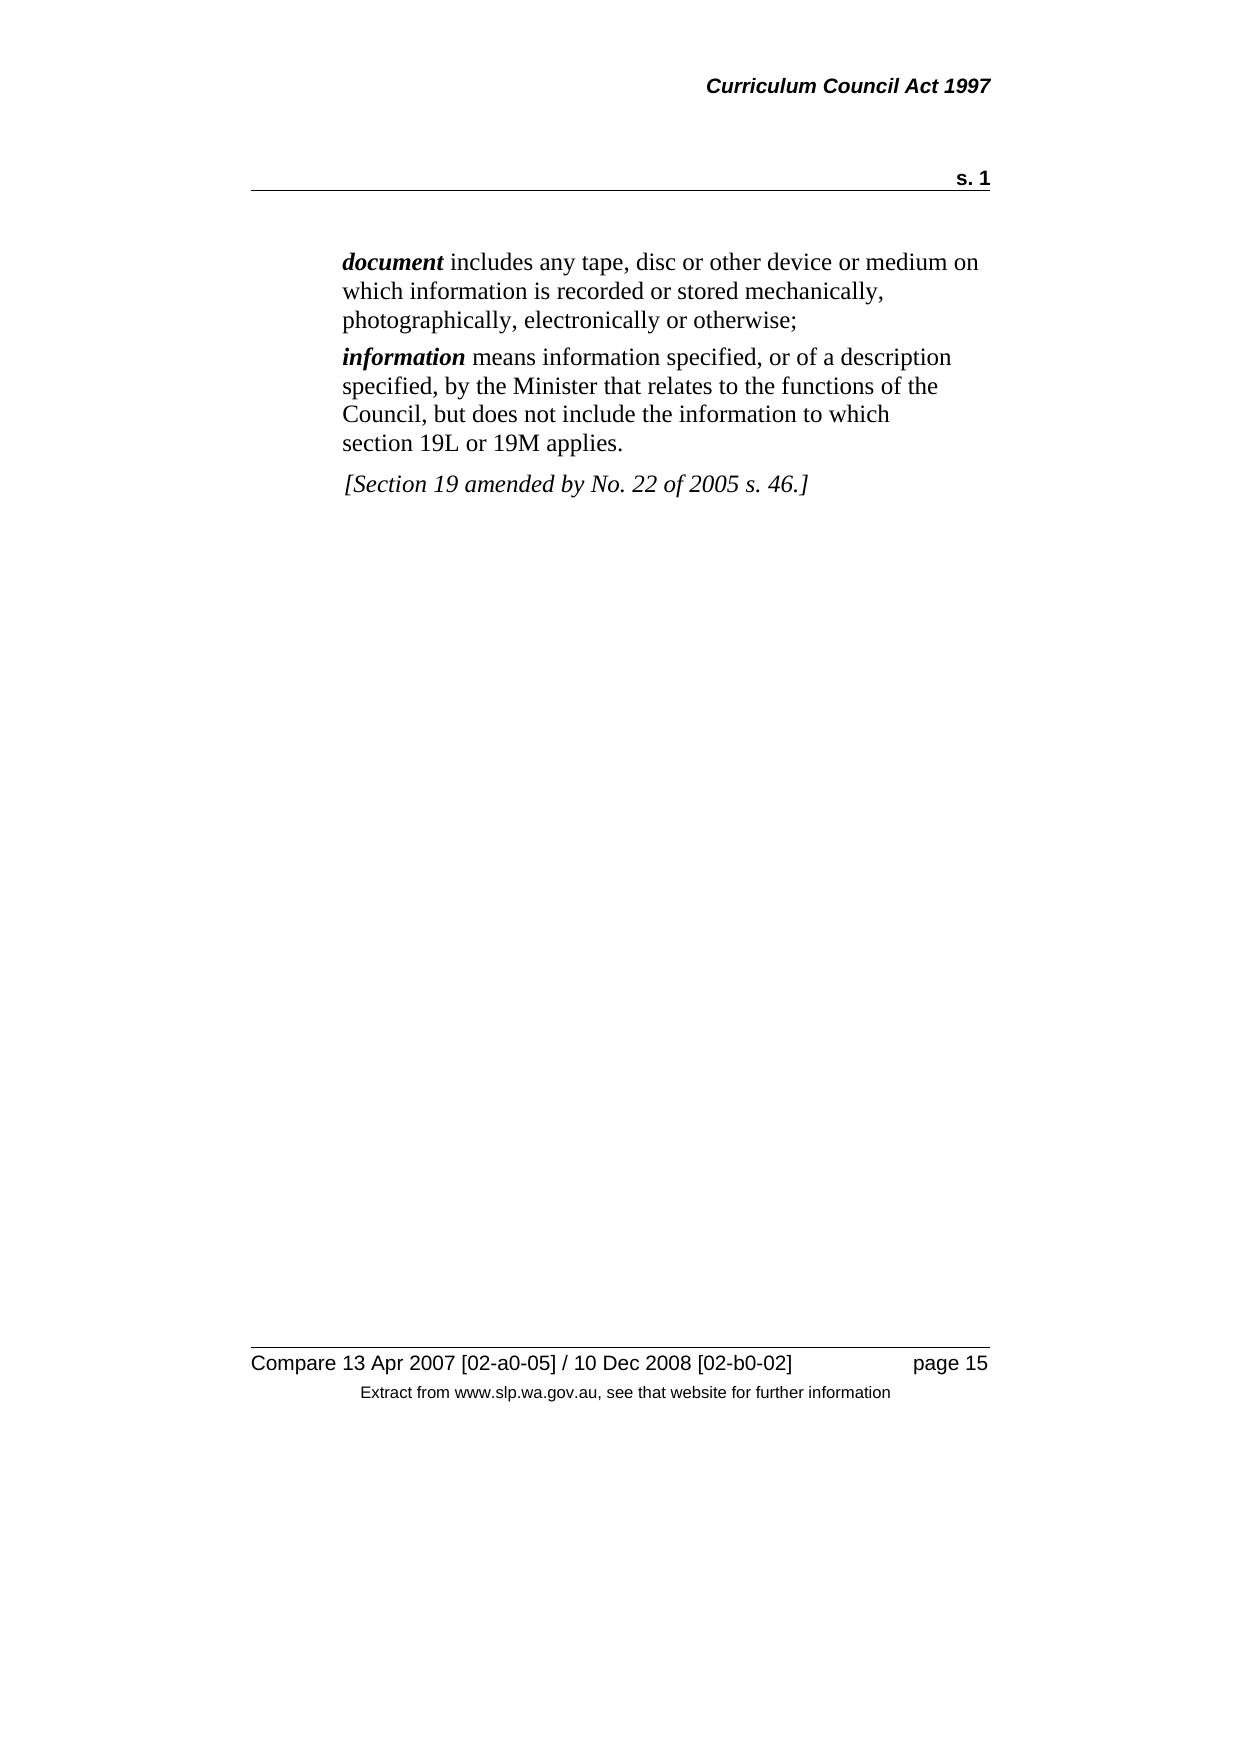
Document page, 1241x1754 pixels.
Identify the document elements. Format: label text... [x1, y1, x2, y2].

text document includes any tape, disc or other device or medium on which information is recorded or stored mechanically, photographically, electronically or otherwise; [251, 247, 990, 334]
text information means information specified, or of a description specified, by the Minister that relates to the functions of the Council, but does not include the information to which section 19L or 19M applies. [251, 342, 990, 457]
text [Section 19 amended by No. 22 of 2005 s. 46.] [251, 469, 990, 498]
